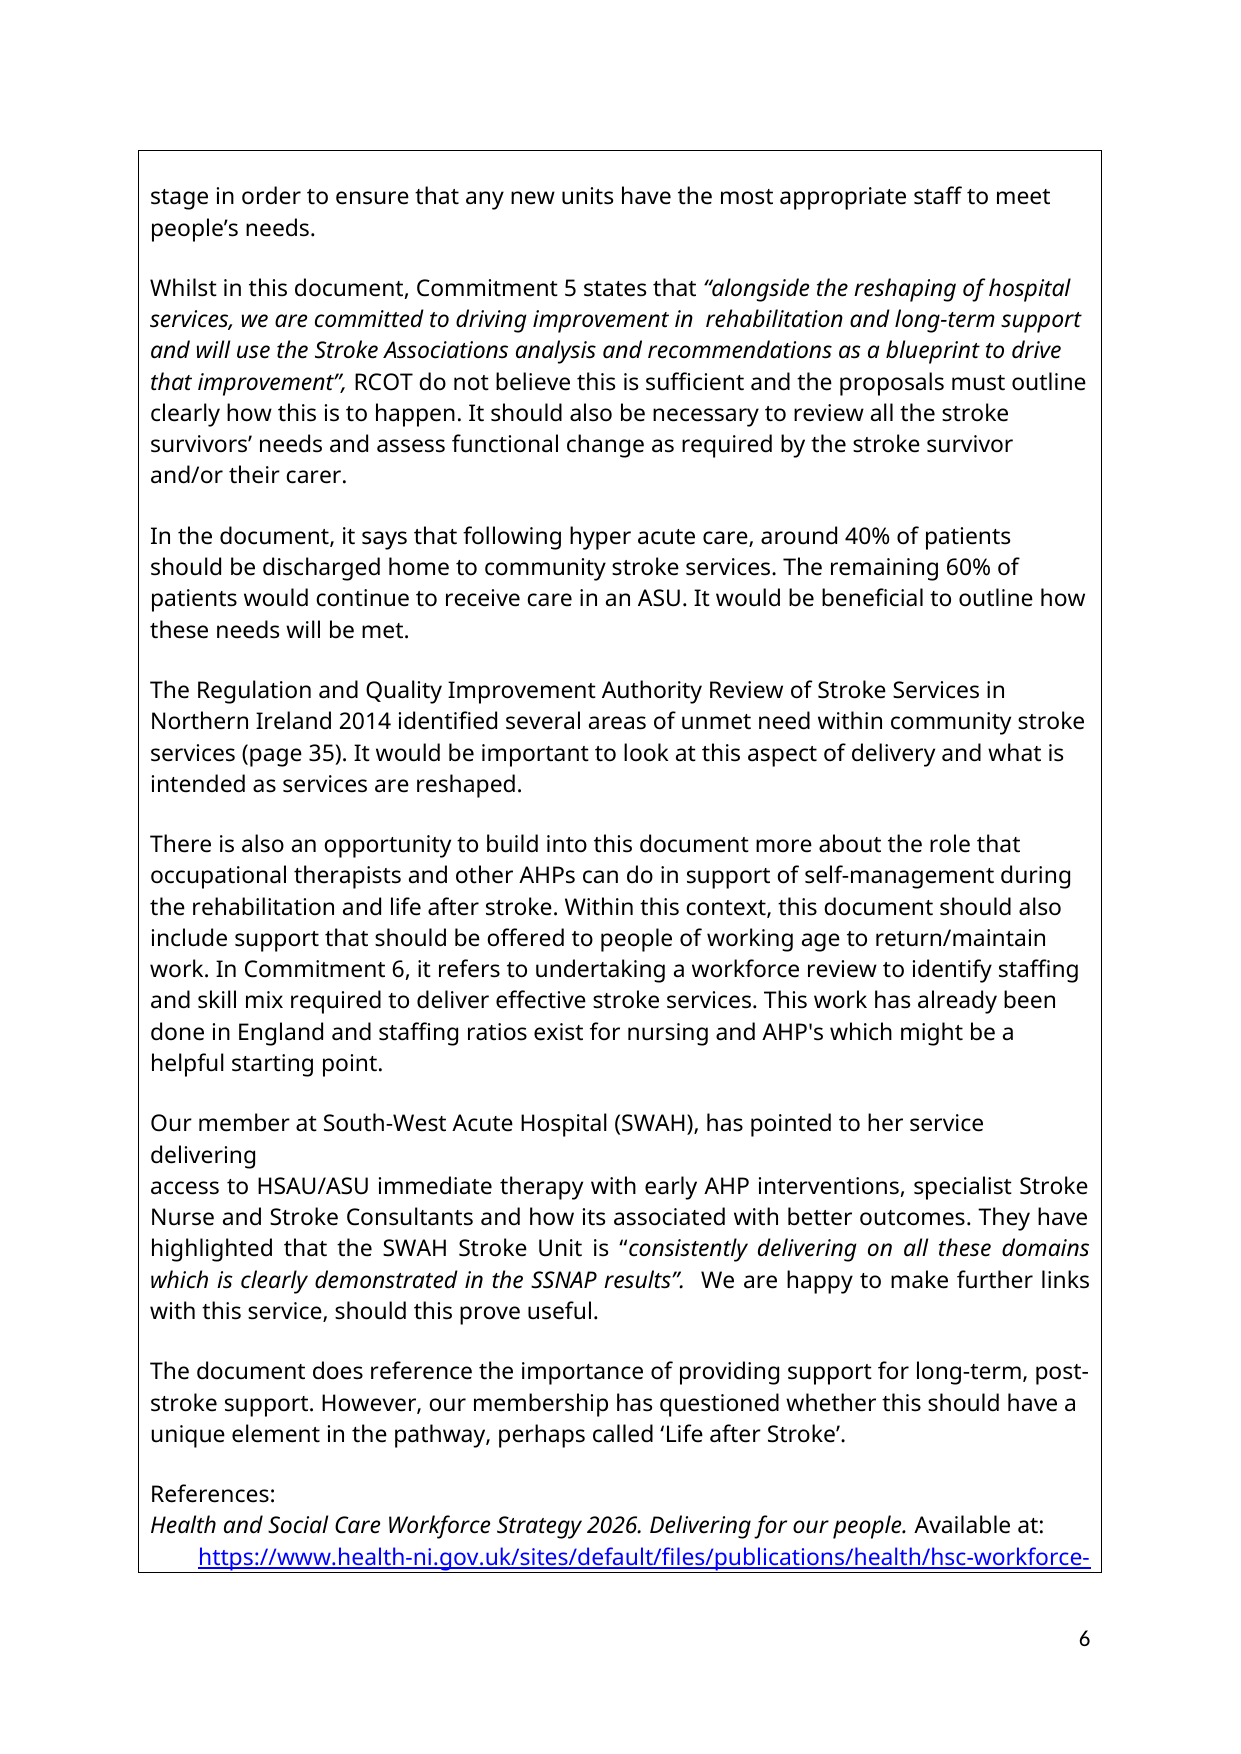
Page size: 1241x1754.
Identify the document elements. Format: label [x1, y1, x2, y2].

table_cell [139, 151, 1101, 1572]
